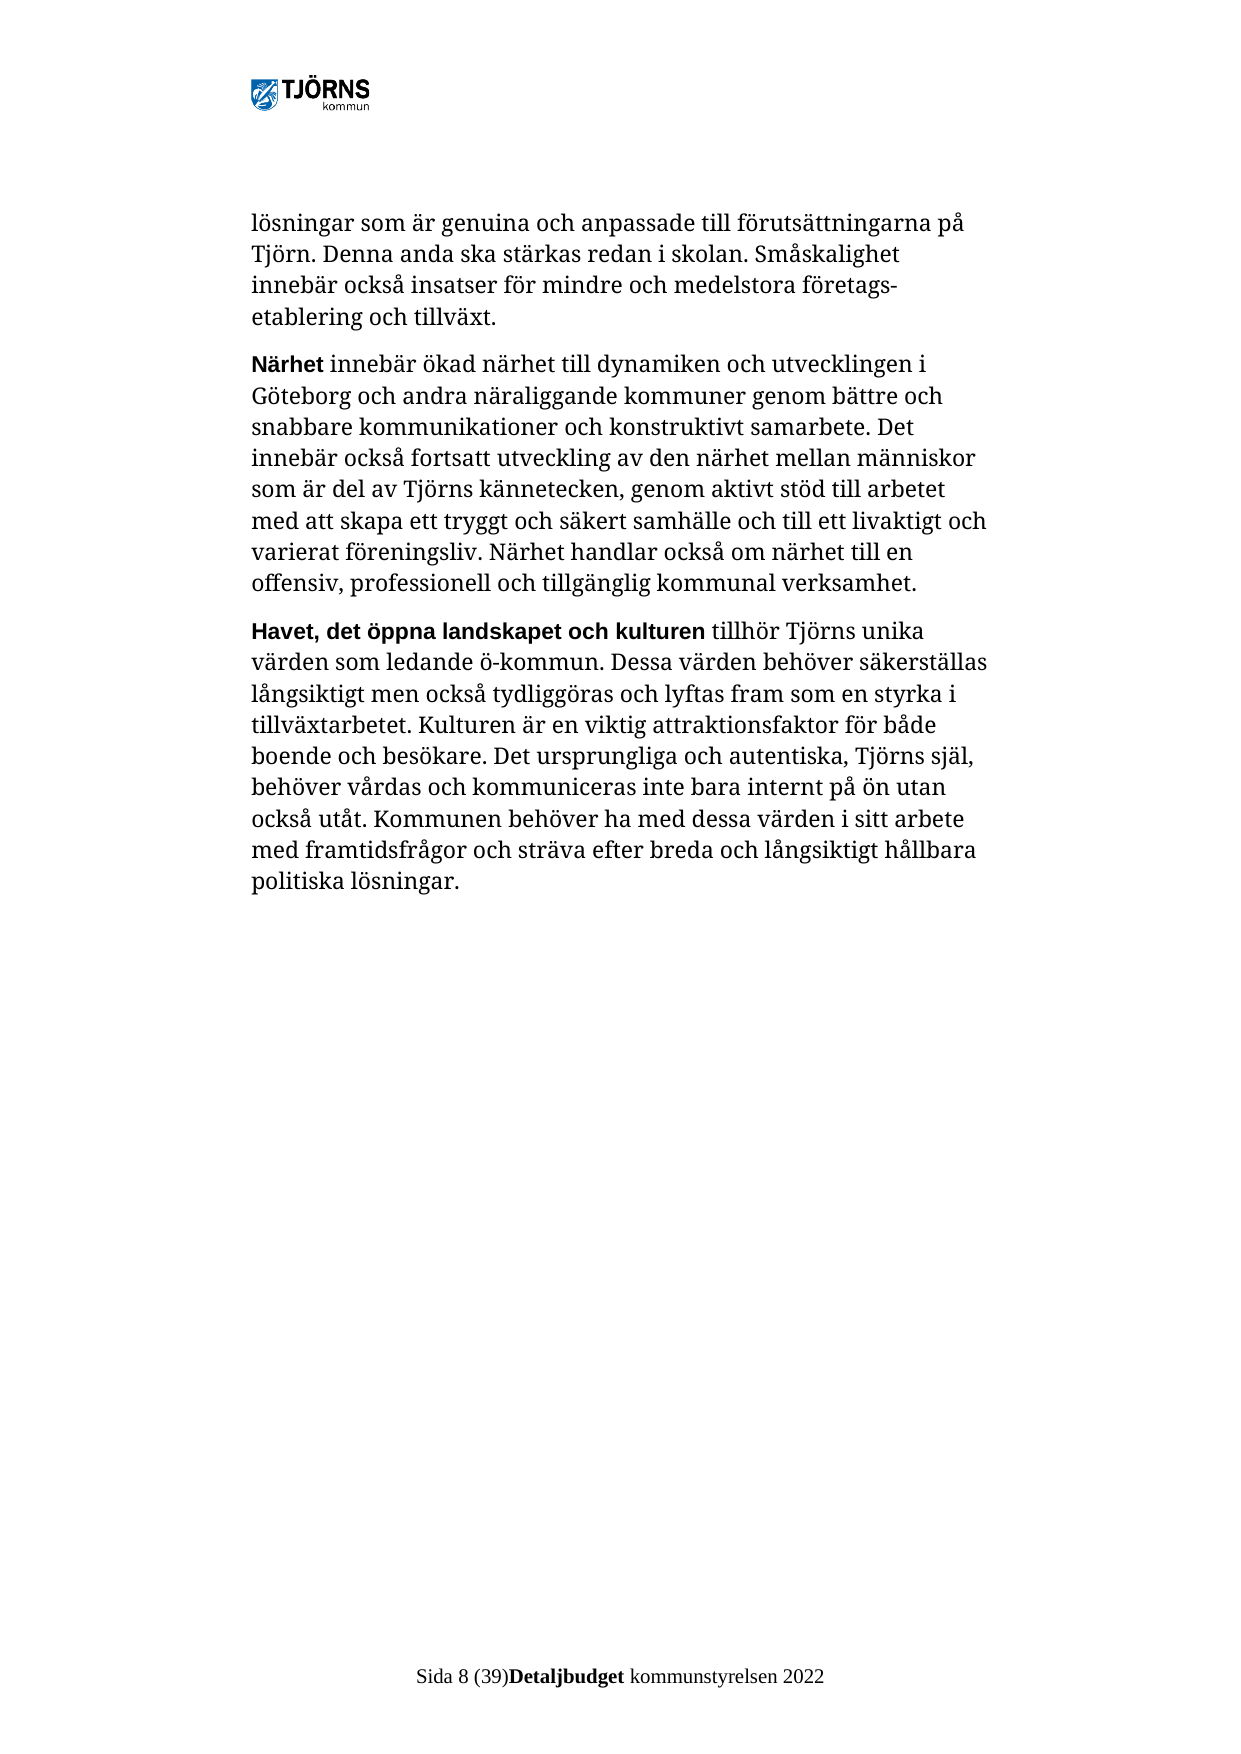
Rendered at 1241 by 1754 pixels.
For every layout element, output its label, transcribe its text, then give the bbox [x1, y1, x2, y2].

text Närhet innebär ökad närhet till dynamiken och utvecklingen i Göteborg och andra näraliggande kommuner genom bättre och snabbare kommunikationer och konstruktivt samarbete. Det innebär också fortsatt utveckling av den närhet mellan människor som är del av Tjörns kännetecken, genom aktivt stöd till arbetet med att skapa ett tryggt och säkert samhälle och till ett livaktigt och varierat föreningsliv. Närhet handlar också om närhet till en offensiv, professionell och tillgänglig kommunal verksamhet. [251, 348, 989, 598]
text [251, 207, 989, 332]
picture [251, 75, 370, 111]
text Havet, det öppna landskapet och kulturen tillhör Tjörns unika värden som ledande ö-kommun. Dessa värden behöver säkerställas långsiktigt men också tydliggöras och lyftas fram som en styrka i tillväxtarbetet. Kulturen är en viktig attraktionsfaktor för både boende och besökare. Det ursprungliga och autentiska, Tjörns själ, behöver vårdas och kommuniceras inte bara internt på ön utan också utåt. Kommunen behöver ha med dessa värden i sitt arbete med framtidsfrågor och sträva efter breda och långsiktigt hållbara politiska lösningar. [251, 615, 989, 896]
